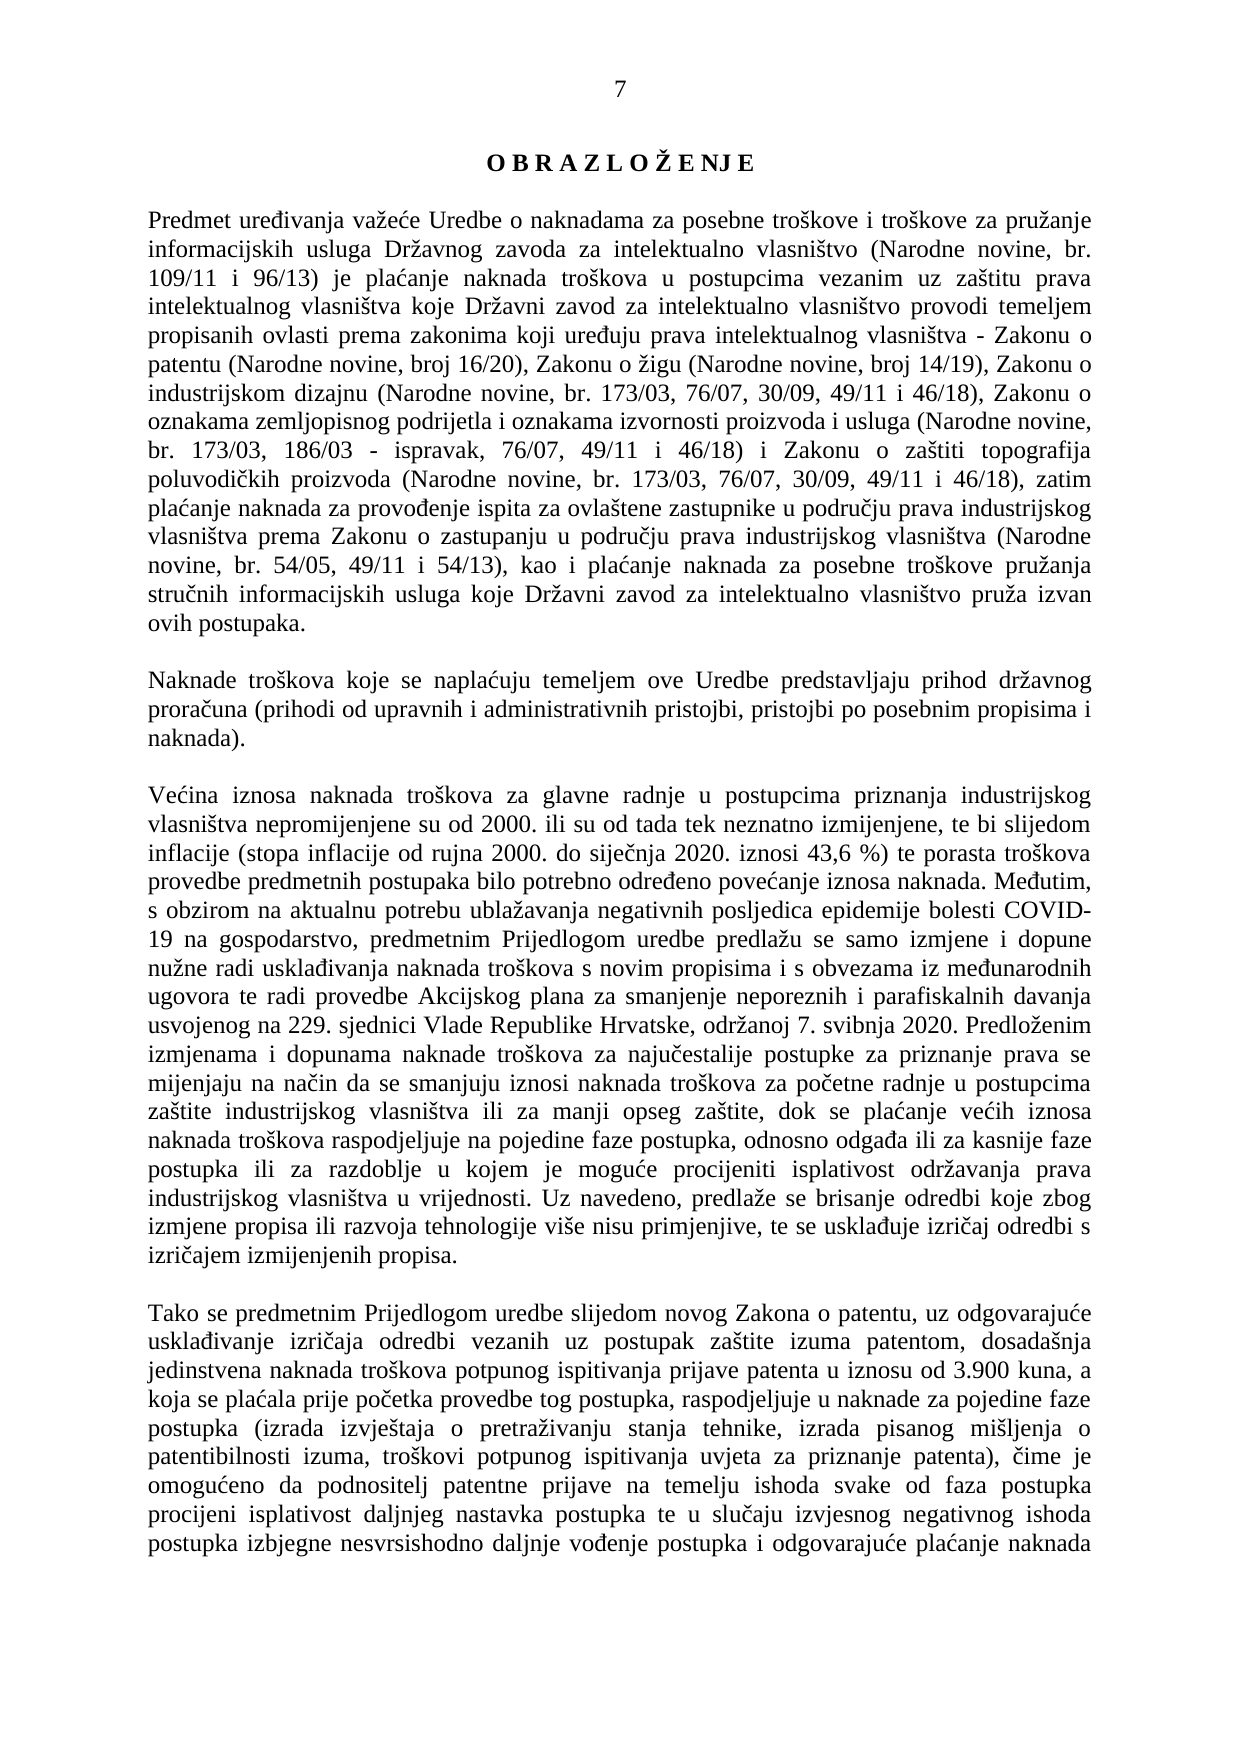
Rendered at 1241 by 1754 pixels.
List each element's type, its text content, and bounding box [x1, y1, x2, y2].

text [148, 1298, 1092, 1556]
text Većina iznosa naknada troškova za glavne radnje u postupcima priznanja industrijskog vlasništva nepromijenjene su od 2000. ili su od tada tek neznatno izmijenjene, te bi slijedom inflacije (stopa inflacije od rujna 2000. do siječnja 2020. iznosi 43,6 %) te porasta troškova provedbe predmetnih postupaka bilo potrebno određeno povećanje iznosa naknada. Međutim, s obzirom na aktualnu potrebu ublažavanja negativnih posljedica epidemije bolesti COVID-19 na gospodarstvo, predmetnim Prijedlogom uredbe predlažu se samo izmjene i dopune nužne radi usklađivanja naknada troškova s novim propisima i s obvezama iz međunarodnih ugovora te radi provedbe Akcijskog plana za smanjenje neporeznih i parafiskalnih davanja usvojenog na 229. sjednici Vlade Republike Hrvatske, održanoj 7. svibnja 2020. Predloženim izmjenama i dopunama naknade troškova za najučestalije postupke za priznanje prava se mijenjaju na način da se smanjuju iznosi naknada troškova za početne radnje u postupcima zaštite industrijskog vlasništva ili za manji opseg zaštite, dok se plaćanje većih iznosa naknada troškova raspodjeljuje na pojedine faze postupka, odnosno odgađa ili za kasnije faze postupka ili za razdoblje u kojem je moguće procijeniti isplativost održavanja prava industrijskog vlasništva u vrijednosti. Uz navedeno, predlaže se brisanje odredbi koje zbog izmjene propisa ili razvoja tehnologije više nisu primjenjive, te se usklađuje izričaj odredbi s izričajem izmijenjenih propisa. [148, 780, 1092, 1269]
text O B R A Z L O Ž E NJ E [148, 148, 1092, 176]
text Predmet uređivanja važeće Uredbe o naknadama za posebne troškove i troškove za pružanje informacijskih usluga Državnog zavoda za intelektualno vlasništvo (Narodne novine, br. 109/11 i 96/13) je plaćanje naknada troškova u postupcima vezanim uz zaštitu prava intelektualnog vlasništva koje Državni zavod za intelektualno vlasništvo provodi temeljem propisanih ovlasti prema zakonima koji uređuju prava intelektualnog vlasništva - Zakonu o patentu (Narodne novine, broj 16/20), Zakonu o žigu (Narodne novine, broj 14/19), Zakonu o industrijskom dizajnu (Narodne novine, br. 173/03, 76/07, 30/09, 49/11 i 46/18), Zakonu o oznakama zemljopisnog podrijetla i oznakama izvornosti proizvoda i usluga (Narodne novine, br. 173/03, 186/03 - ispravak, 76/07, 49/11 i 46/18) i Zakonu o zaštiti topografija poluvodičkih proizvoda (Narodne novine, br. 173/03, 76/07, 30/09, 49/11 i 46/18), zatim plaćanje naknada za provođenje ispita za ovlaštene zastupnike u području prava industrijskog vlasništva prema Zakonu o zastupanju u području prava industrijskog vlasništva (Narodne novine, br. 54/05, 49/11 i 54/13), kao i plaćanje naknada za posebne troškove pružanja stručnih informacijskih usluga koje Državni zavod za intelektualno vlasništvo pruža izvan ovih postupaka. [148, 205, 1092, 636]
text Naknade troškova koje se naplaćuju temeljem ove Uredbe predstavljaju prihod državnog proračuna (prihodi od upravnih i administrativnih pristojbi, pristojbi po posebnim propisima i naknada). [148, 665, 1092, 751]
